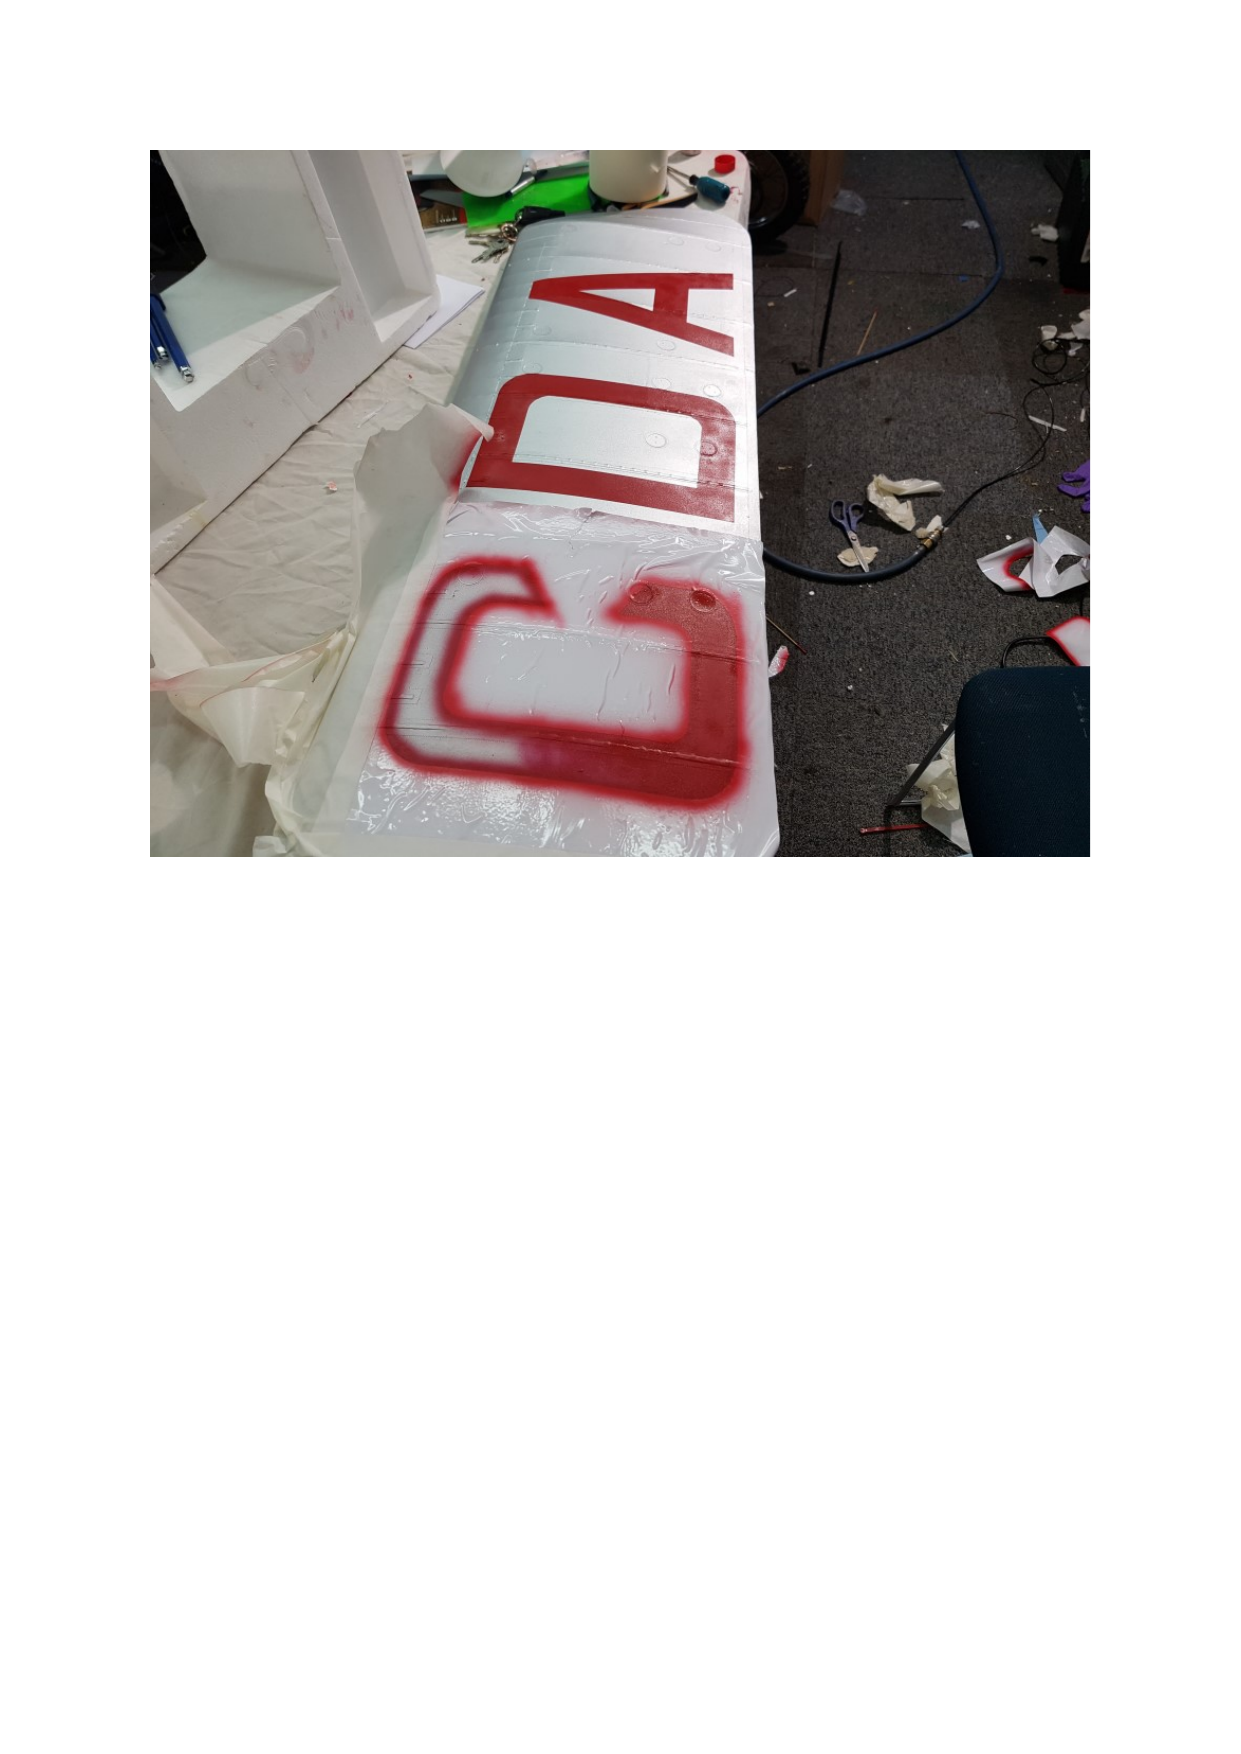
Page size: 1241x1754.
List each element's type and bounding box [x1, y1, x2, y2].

picture [150, 150, 1091, 857]
